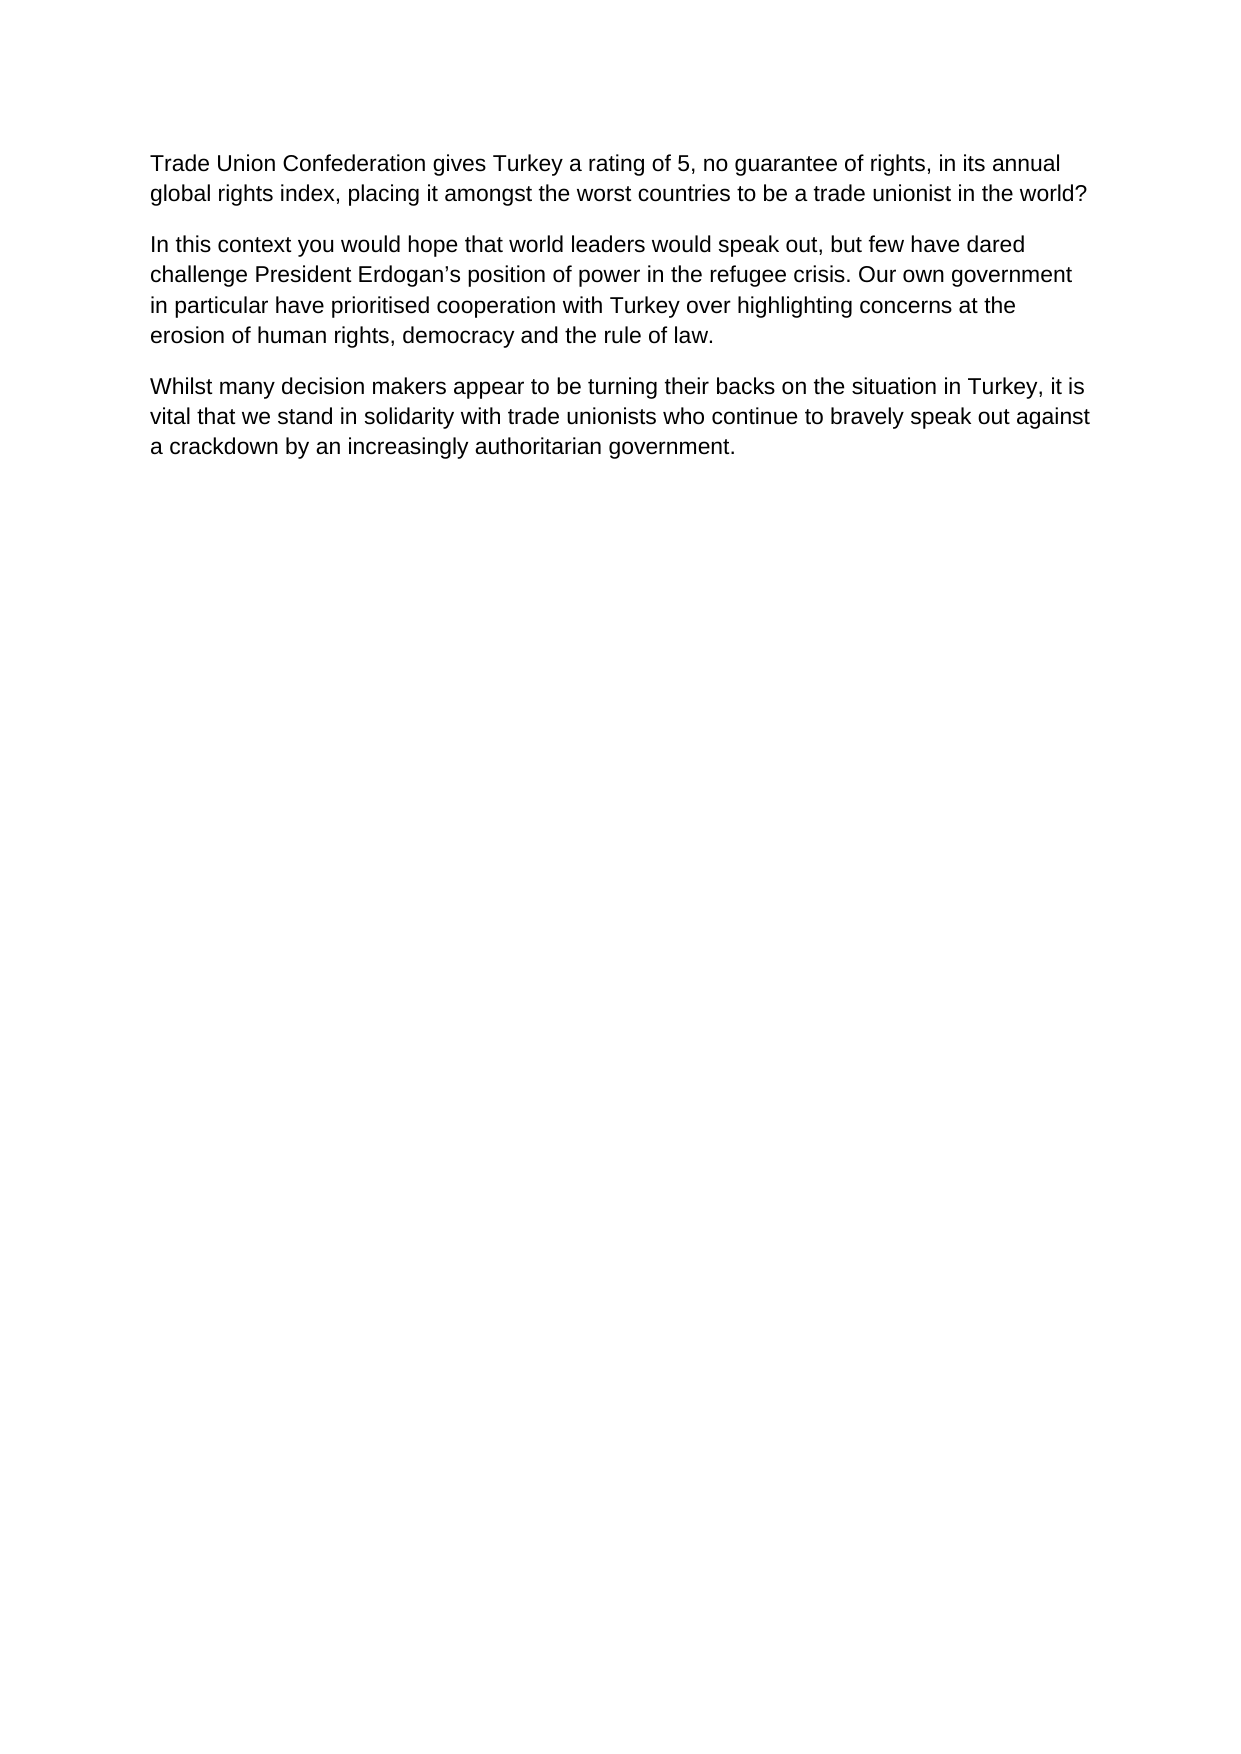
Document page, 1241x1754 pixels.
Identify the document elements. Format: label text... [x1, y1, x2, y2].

text In this context you would hope that world leaders would speak out, but few have dared challenge President Erdogan’s position of power in the refugee crisis. Our own government in particular have prioritised cooperation with Turkey over highlighting concerns at the erosion of human rights, democracy and the rule of law. [150, 231, 1090, 348]
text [150, 150, 1090, 207]
text Whilst many decision makers appear to be turning their backs on the situation in Turkey, it is vital that we stand in solidarity with trade unionists who continue to bravely speak out against a crackdown by an increasingly authoritarian government. [150, 373, 1090, 460]
